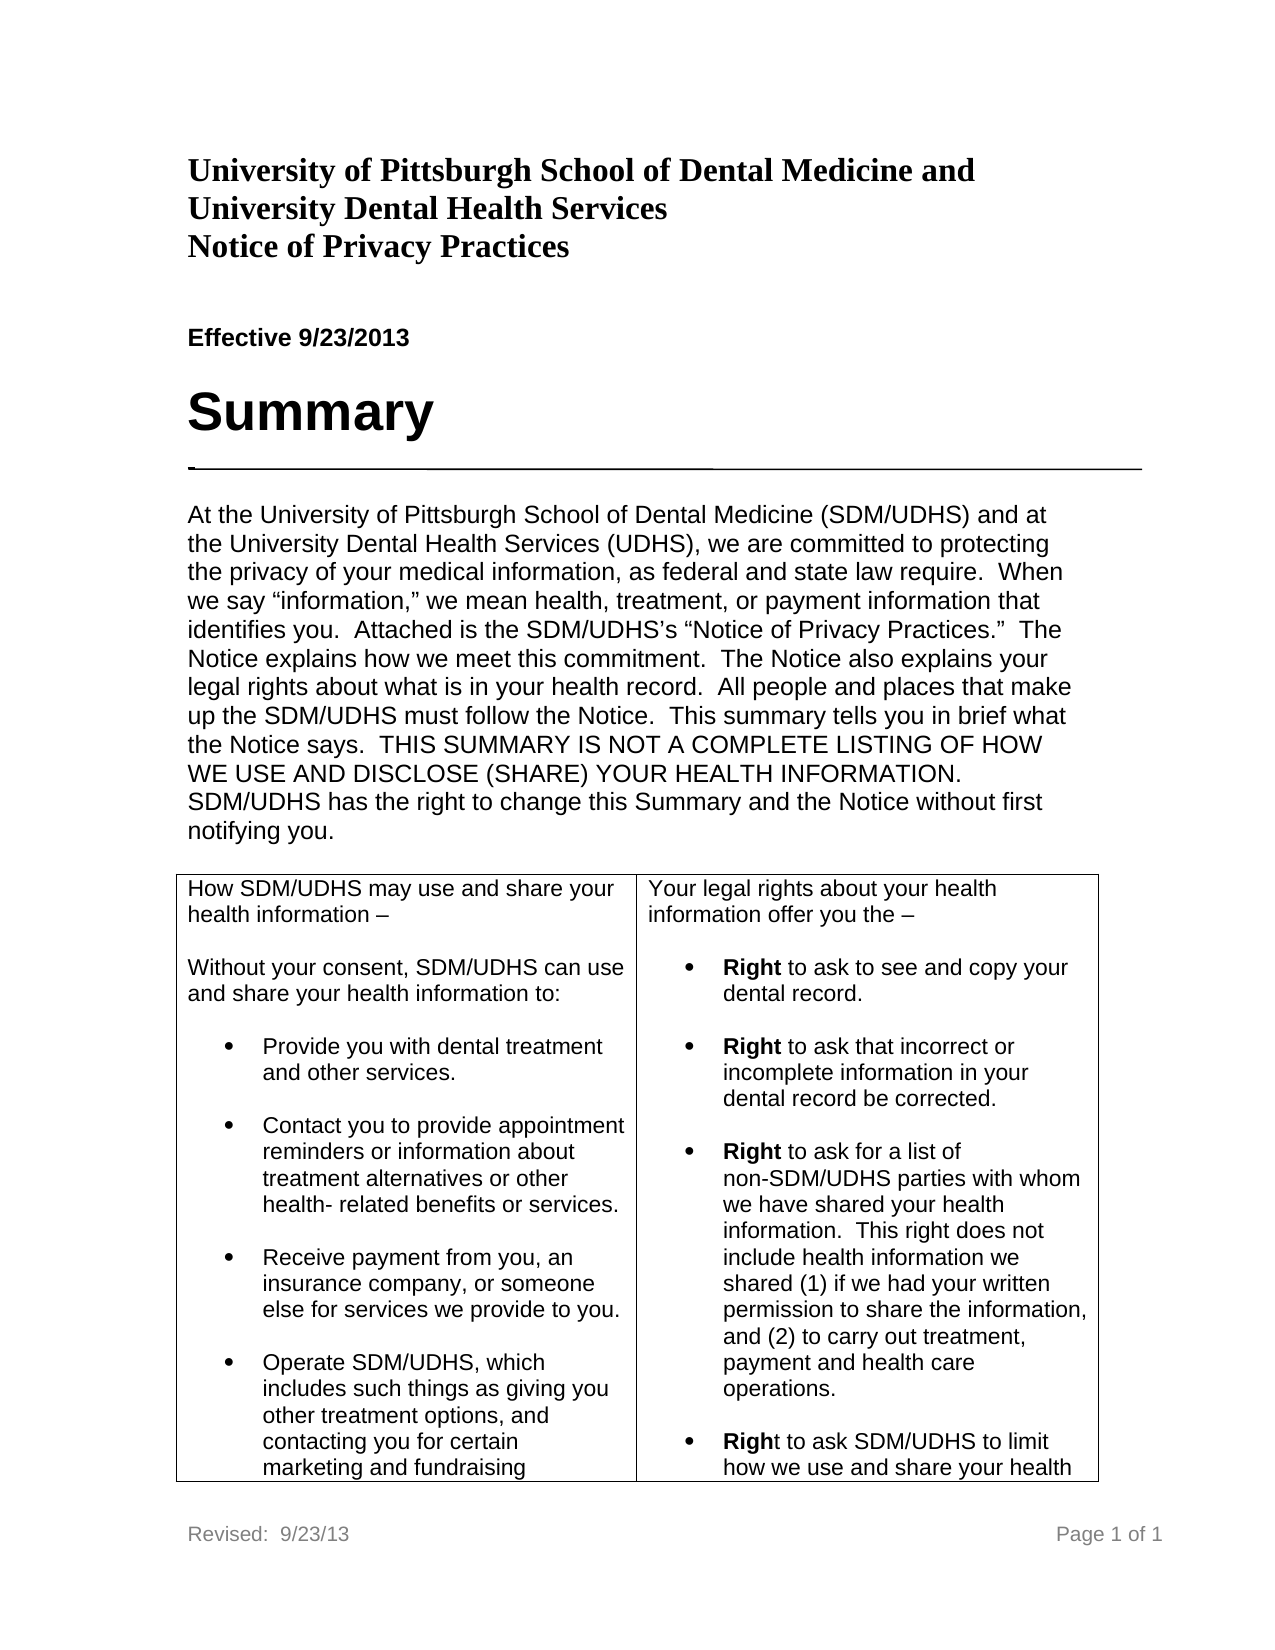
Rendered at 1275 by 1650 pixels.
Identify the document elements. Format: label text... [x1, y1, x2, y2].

text At the University of Pittsburgh School of Dental Medicine (SDM/UDHS) and at the University Dental Health Services (UDHS), we are committed to protecting the privacy of your medical information, as federal and state law require. When we say “information,” we mean health, treatment, or payment information that identifies you. Attached is the SDM/UDHS’s “Notice of Privacy Practices.” The Notice explains how we meet this commitment. The Notice also explains your legal rights about what is in your health record. All people and places that make up the SDM/UDHS must follow the Notice. This summary tells you in brief what the Notice says. THIS SUMMARY IS NOT A COMPLETE LISTING OF HOW WE USE AND DISCLOSE (SHARE) YOUR HEALTH INFORMATION. SDM/UDHS has the right to change this Summary and the Notice without first notifying you. [187, 500, 1087, 845]
text Summary [187, 380, 1087, 442]
text Effective 9/23/2013 [187, 322, 1087, 351]
text Notice of Privacy Practices [187, 227, 1087, 265]
text University of Pittsburgh School of Dental Medicine and University Dental Health Services [187, 150, 1087, 227]
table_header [637, 875, 1098, 1481]
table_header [177, 875, 636, 1481]
